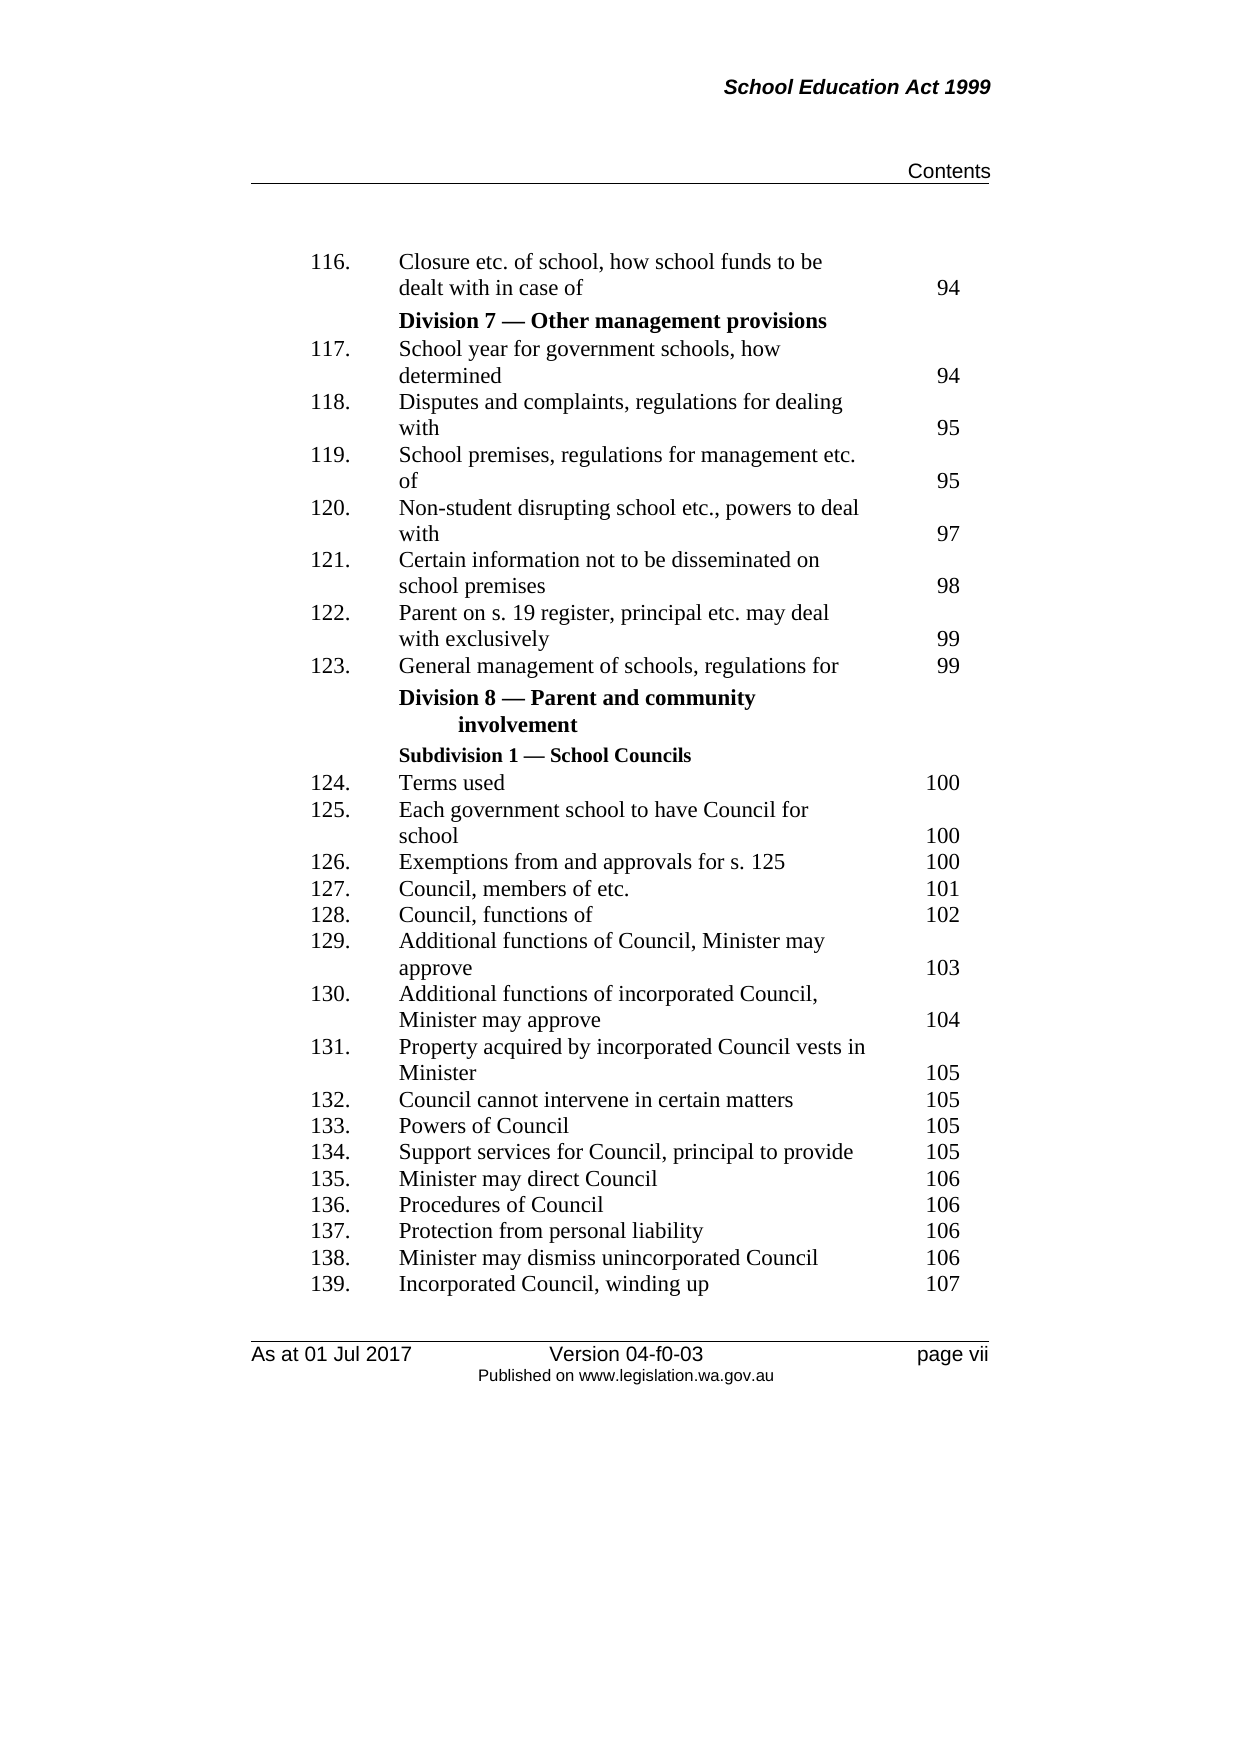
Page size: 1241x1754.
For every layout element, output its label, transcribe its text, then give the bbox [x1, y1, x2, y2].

text 134. Support services for Council, principal to provide 105 [310, 1138, 871, 1165]
text 137. Protection from personal liability 106 [310, 1217, 871, 1244]
text 135. Minister may direct Council 106 [310, 1165, 871, 1191]
text 138. Minister may dismiss unincorporated Council 106 [310, 1244, 871, 1270]
text 126. Exemptions from and approvals for s. 125 100 [310, 848, 871, 875]
text 124. Terms used 100 [310, 769, 871, 796]
text 121. Certain information not to be disseminated on school premises 98 [310, 546, 871, 599]
text 125. Each government school to have Council for school 100 [310, 796, 871, 848]
text 117. School year for government schools, how determined 94 [310, 335, 871, 388]
text 139. Incorporated Council, winding up 107 [310, 1270, 871, 1296]
text 123. General management of schools, regulations for 99 [310, 652, 871, 678]
text 136. Procedures of Council 106 [310, 1191, 871, 1217]
text 122. Parent on s. 19 register, principal etc. may deal with exclusively 99 [310, 599, 871, 652]
text 132. Council cannot intervene in certain matters 105 [310, 1086, 871, 1112]
text 128. Council, functions of 102 [310, 901, 871, 927]
text 116. Closure etc. of school, how school funds to be dealt with in case of 94 [310, 248, 871, 301]
text 119. School premises, regulations for management etc. of 95 [310, 441, 871, 493]
text 130. Additional functions of incorporated Council, Minister may approve 104 [310, 980, 871, 1033]
text 129. Additional functions of Council, Minister may approve 103 [310, 927, 871, 980]
text 120. Non-student disrupting school etc., powers to deal with 97 [310, 493, 871, 546]
text 131. Property acquired by incorporated Council vests in Minister 105 [310, 1033, 871, 1086]
text Division 8 — Parent and community involvement [399, 684, 871, 737]
text Division 7 — Other management provisions [399, 307, 871, 333]
text 133. Powers of Council 105 [310, 1112, 871, 1138]
text 118. Disputes and complaints, regulations for dealing with 95 [310, 388, 871, 441]
text 127. Council, members of etc. 101 [310, 875, 871, 901]
text Subdivision 1 — School Councils [399, 743, 871, 767]
